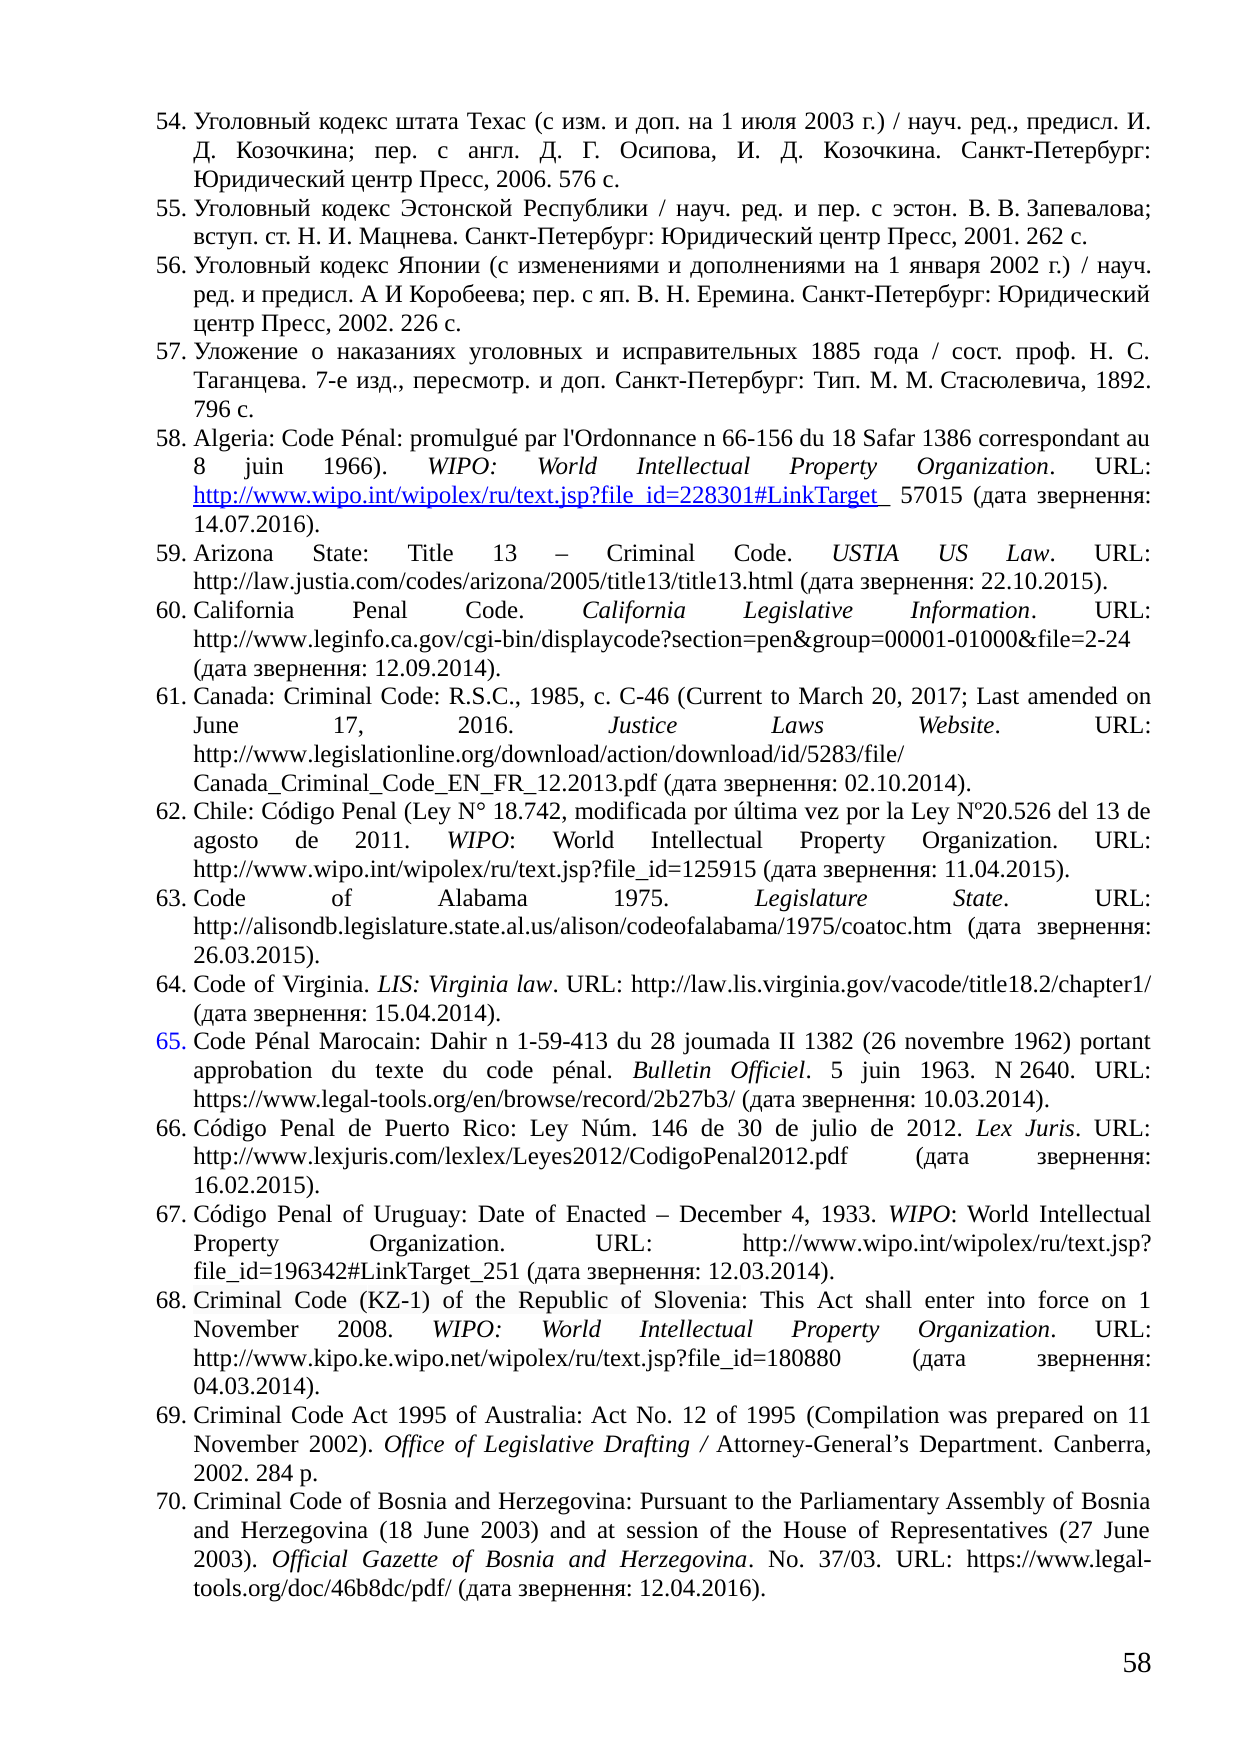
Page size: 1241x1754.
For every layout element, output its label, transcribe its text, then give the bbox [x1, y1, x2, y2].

list Code Pénal Marocain: Dahir n 1-59-413 du 28 joumada II 1382 (26 novembre 1962) portant approbation du texte du code pénal. Bulletin Officiel. 5 juin 1963. N 2640. URL: https://www.legal-tools.org/en/browse/record/2b27b3/ (дата звернення: 10.03.2014). [156, 1026, 1152, 1113]
list Criminal Code (KZ-1) of the Republic of Slovenia: This Act shall enter into force on 1 November 2008. WIPO: World Intellectual Property Organization. URL: http://www.kipo.ke.wipo.net/wipolex/ru/text.jsp?file_id=180880 (дата звернення: 04.03.2014). [156, 1285, 1152, 1400]
list Código Penal de Puerto Rico: Ley Núm. 146 de 30 de julio de 2012. Lex Juris. URL: http://www.lexjuris.com/lexlex/Leyes2012/CodigoPenal2012.pdf (дата звернення: 16.02.2015). [156, 1113, 1152, 1199]
list Уложение о наказаниях уголовных и исправительных 1885 года / сост. проф. Н. С. Таганцева. 7-е изд., пересмотр. и доп. Санкт-Петербург: Тип. М. М. Стасюлевича, 1892. 796 с. [156, 336, 1152, 423]
list Code of Virginia. LIS: Virginia law. URL: http://law.lis.virginia.gov/vacode/title18.2/chapter1/ (дата звернення: 15.04.2014). [156, 969, 1152, 1026]
list California Penal Code. California Legislative Information. URL: http://www.leginfo.ca.gov/cgi-bin/displaycode?section=pen&group=00001-01000&file=2-24 (дата звернення: 12.09.2014). [156, 595, 1152, 681]
list Criminal Code of Bosnia and Herzegovina: Pursuant to the Parliamentary Assembly of Bosnia and Herzegovina (18 June 2003) and at session of the House of Representatives (27 June 2003). Official Gazette of Bosnia and Herzegovina. No. 37/03. URL: https://www.legal-tools.org/doc/46b8dc/pdf/ (дата звернення: 12.04.2016). [156, 1486, 1152, 1601]
list Arizona State: Title 13 – Criminal Code. USTIA US Law. URL: http://law.justia.com/codes/arizona/2005/title13/title13.html (дата звернення: 22.10.2015). [156, 538, 1152, 595]
list Уголовный кодекс Японии (с изменениями и дополнениями на 1 января 2002 г.) / науч. ред. и предисл. А И Коробеева; пер. с яп. В. Н. Еремина. Санкт-Петербург: Юридический центр Пресс, 2002. 226 с. [156, 250, 1152, 336]
list Código Penal of Uruguay: Date of Enacted – December 4, 1933. WIPO: World Intellectual Property Organization. URL: http://www.wipo.int/wipolex/ru/text.jsp?file_id=196342#LinkTarget_251 (дата звернення: 12.03.2014). [156, 1199, 1152, 1285]
list Уголовный кодекс штата Техас (с изм. и доп. на 1 июля 2003 г.) / науч. ред., предисл. И. Д. Козочкина; пер. с англ. Д. Г. Осипова, И. Д. Козочкина. Санкт-Петербург: Юридический центр Пресс, 2006. 576 с. [156, 106, 1152, 193]
list Algeria: Code Pénal: promulgué par l'Ordonnance n 66-156 du 18 Safar 1386 correspondant au 8 juin 1966). WIPO: World Intellectual Property Organization. URL: http://www.wipo.int/wipolex/ru/text.jsp?file_id=228301#LinkTarget_ 57015 (дата звернення: 14.07.2016). [156, 423, 1152, 538]
list Code of Alabama 1975. Legislature State. URL: http://alisondb.legislature.state.al.us/alison/codeofalabama/1975/coatoc.htm (дата звернення: 26.03.2015). [156, 883, 1152, 969]
list Canada: Criminal Code: R.S.C., 1985, c. C-46 (Current to March 20, 2017; Last amended on June 17, 2016. Justice Laws Website. URL: http://www.legislationline.org/download/action/download/id/5283/file/Canada_Criminal_Code_EN_FR_12.2013.pdf (дата звернення: 02.10.2014). [156, 681, 1152, 796]
list Criminal Code Act 1995 of Australia: Act No. 12 of 1995 (Compilation was prepared on 11 November 2002). Office of Legislative Drafting / Attorney-General’s Department. Canberra, 2002. 284 р. [156, 1400, 1152, 1486]
list Chile: Código Penal (Ley N° 18.742, modificada por última vez por la Ley Nº20.526 del 13 de agosto de 2011. WIPO: World Intellectual Property Organization. URL: http://www.wipo.int/wipolex/ru/text.jsp?file_id=125915 (дата звернення: 11.04.2015). [156, 796, 1152, 883]
list Уголовный кодекс Эстонской Республики / науч. ред. и пер. с эстон. В. В. Запевалова; вступ. ст. Н. И. Мацнева. Санкт-Петербург: Юридический центр Пресс, 2001. 262 с. [156, 193, 1152, 250]
